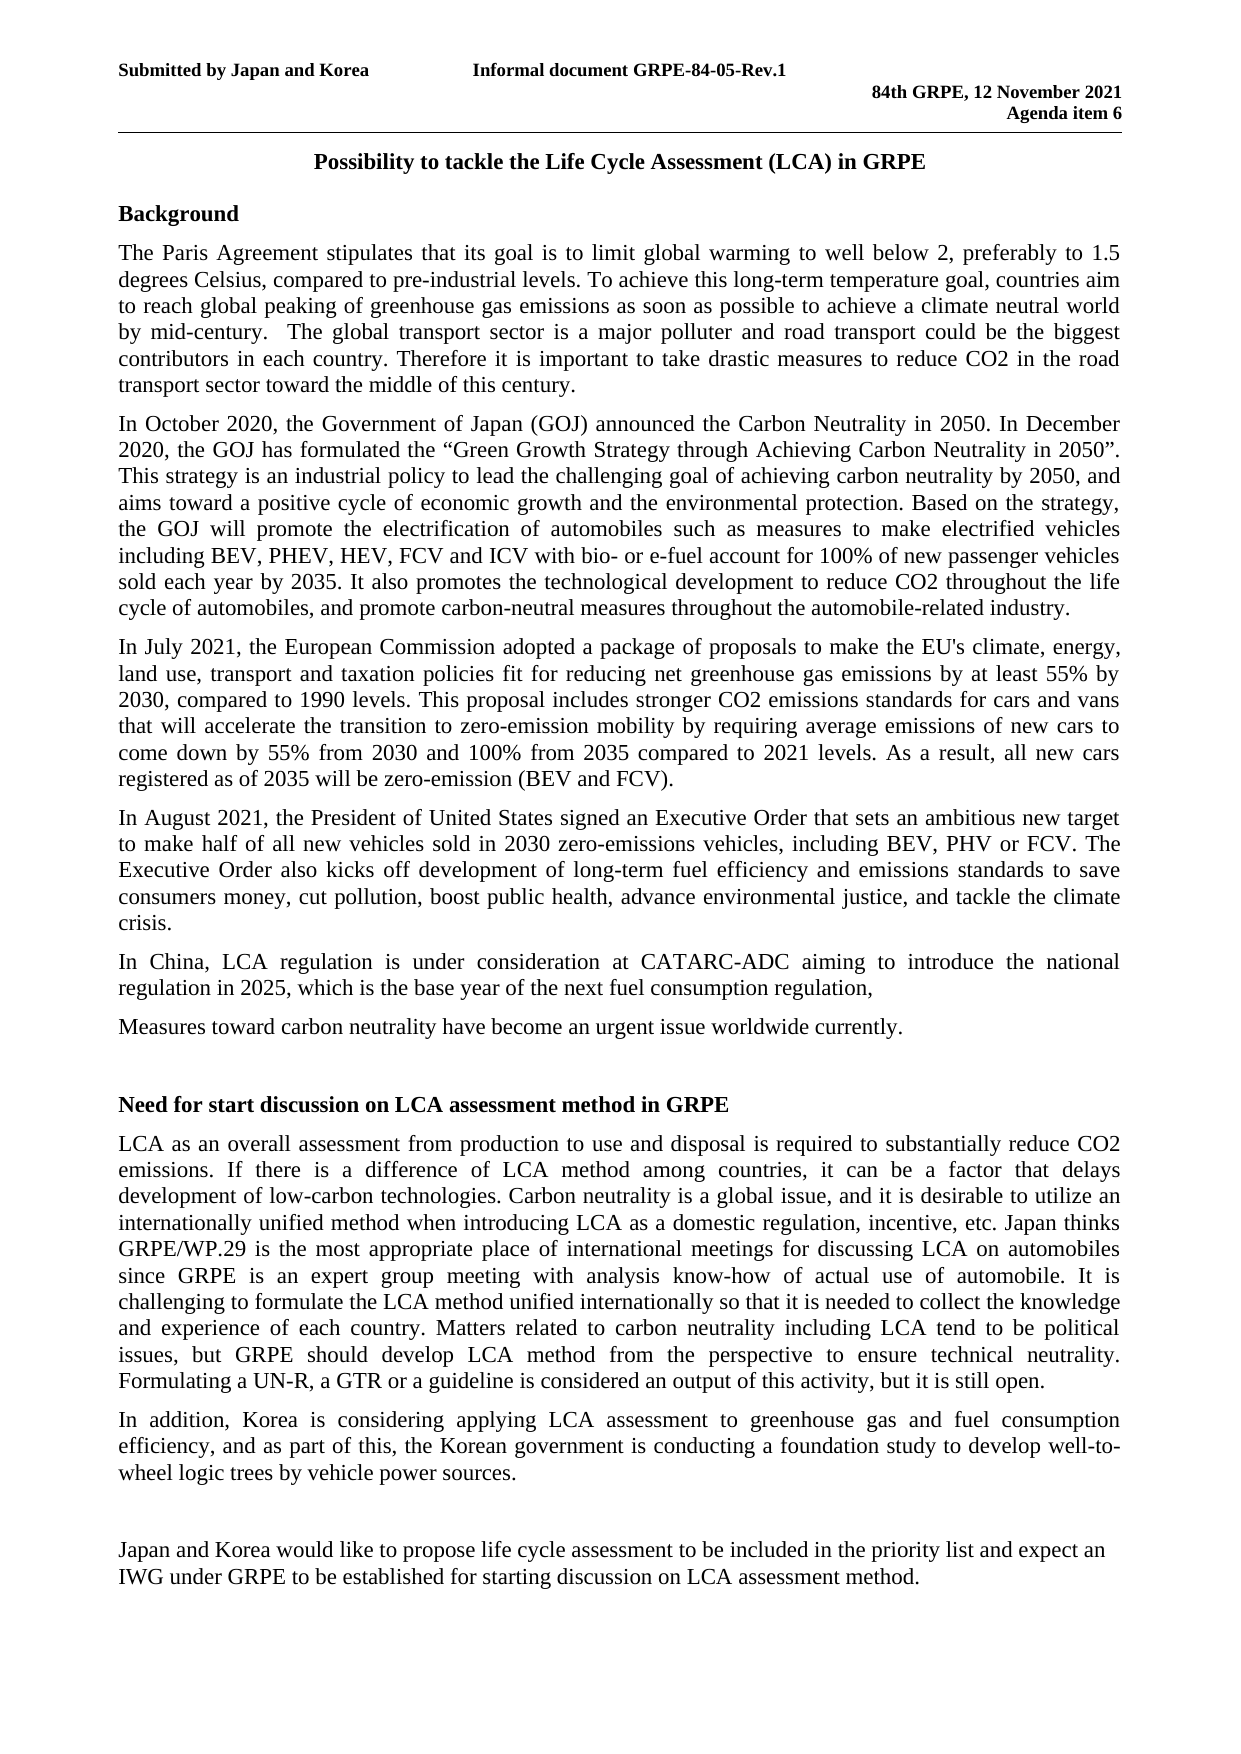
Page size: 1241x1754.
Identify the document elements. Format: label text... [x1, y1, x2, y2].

text Japan and Korea would like to propose life cycle assessment to be included in the priority list and expect an IWG under GRPE to be established for starting discussion on LCA assessment method. [118, 1536, 1122, 1589]
text The Paris Agreement stipulates that its goal is to limit global warming to well below 2, preferably to 1.5 degrees Celsius, compared to pre-industrial levels. To achieve this long-term temperature goal, countries aim to reach global peaking of greenhouse gas emissions as soon as possible to achieve a climate neutral world by mid-century. The global transport sector is a major polluter and road transport could be the biggest contributors in each country. Therefore it is important to take drastic measures to reduce CO2 in the road transport sector toward the middle of this century. [118, 239, 1122, 397]
text Need for start discussion on LCA assessment method in GRPE [118, 1091, 1122, 1117]
text LCA as an overall assessment from production to use and disposal is required to substantially reduce CO2 emissions. If there is a difference of LCA method among countries, it can be a factor that delays development of low-carbon technologies. Carbon neutrality is a global issue, and it is desirable to utilize an internationally unified method when introducing LCA as a domestic regulation, incentive, etc. Japan thinks GRPE/WP.29 is the most appropriate place of international meetings for discussing LCA on automobiles since GRPE is an expert group meeting with analysis know-how of actual use of automobile. It is challenging to formulate the LCA method unified internationally so that it is needed to collect the knowledge and experience of each country. Matters related to carbon neutrality including LCA tend to be political issues, but GRPE should develop LCA method from the perspective to ensure technical neutrality. Formulating a UN-R, a GTR or a guideline is considered an output of this activity, but it is still open. [118, 1130, 1122, 1393]
text Possibility to tackle the Life Cycle Assessment (LCA) in GRPE [118, 148, 1122, 174]
text In addition, Korea is considering applying LCA assessment to greenhouse gas and fuel consumption efficiency, and as part of this, the Korean government is conducting a foundation study to develop well-to-wheel logic trees by vehicle power sources. [118, 1406, 1122, 1485]
text In China, LCA regulation is under consideration at CATARC-ADC aiming to introduce the national regulation in 2025, which is the base year of the next fuel consumption regulation, [118, 948, 1122, 1001]
text In July 2021, the European Commission adopted a package of proposals to make the EU's climate, energy, land use, transport and taxation policies fit for reducing net greenhouse gas emissions by at least 55% by 2030, compared to 1990 levels. This proposal includes stronger CO2 emissions standards for cars and vans that will accelerate the transition to zero-emission mobility by requiring average emissions of new cars to come down by 55% from 2030 and 100% from 2035 compared to 2021 levels. As a result, all new cars registered as of 2035 will be zero-emission (BEV and FCV). [118, 633, 1122, 791]
text In August 2021, the President of United States signed an Executive Order that sets an ambitious new target to make half of all new vehicles sold in 2030 zero-emissions vehicles, including BEV, PHV or FCV. The Executive Order also kicks off development of long-term fuel efficiency and emissions standards to save consumers money, cut pollution, boost public health, advance environmental justice, and tackle the climate crisis. [118, 804, 1122, 936]
text Background [118, 200, 1122, 227]
text In October 2020, the Government of Japan (GOJ) announced the Carbon Neutrality in 2050. In December 2020, the GOJ has formulated the “Green Growth Strategy through Achieving Carbon Neutrality in 2050”. This strategy is an industrial policy to lead the challenging goal of achieving carbon neutrality by 2050, and aims toward a positive cycle of economic growth and the environmental protection. Based on the strategy, the GOJ will promote the electrification of automobiles such as measures to make electrified vehicles including BEV, PHEV, HEV, FCV and ICV with bio- or e-fuel account for 100% of new passenger vehicles sold each year by 2035. It also promotes the technological development to reduce CO2 throughout the life cycle of automobiles, and promote carbon-neutral measures throughout the automobile-related industry. [118, 410, 1122, 621]
text Measures toward carbon neutrality have become an urgent issue worldwide currently. [118, 1013, 1122, 1040]
